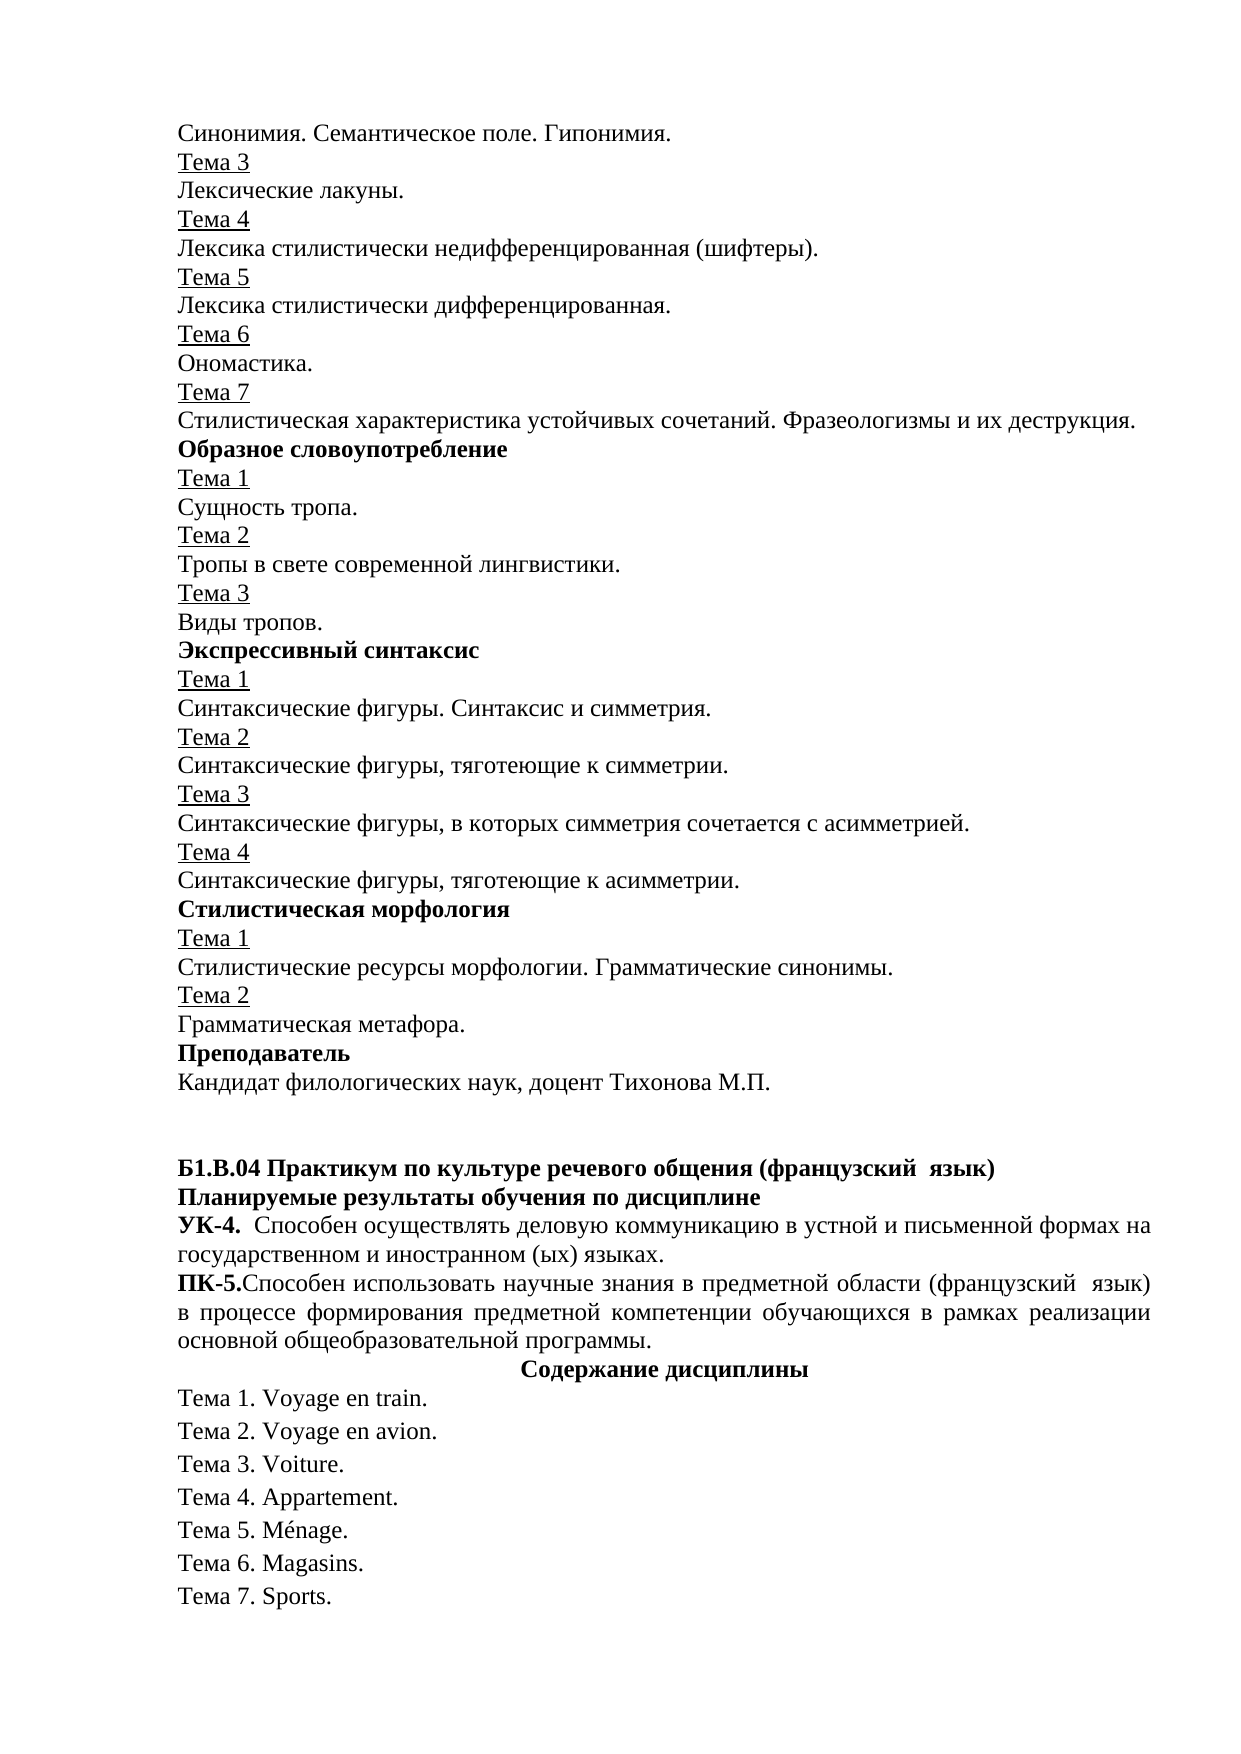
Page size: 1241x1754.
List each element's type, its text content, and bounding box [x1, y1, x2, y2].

text Тема 3 [177, 147, 1152, 176]
text Тема 3 [177, 578, 1152, 607]
text Стилистическая морфология [177, 894, 1152, 923]
text Лексика стилистически дифференцированная. [177, 291, 1152, 319]
text Синтаксические фигуры, тяготеющие к симметрии. [177, 751, 1152, 779]
text Тема 1 [177, 463, 1152, 492]
text Кандидат филологических наук, доцент Тихонова М.П. [177, 1067, 1152, 1096]
text Тема 4. Appartement. [177, 1482, 1152, 1511]
text Синтаксические фигуры. Синтаксис и симметрия. [177, 693, 1152, 722]
text Тропы в свете современной лингвистики. [177, 549, 1152, 578]
text Тема 2 [177, 521, 1152, 549]
text Образное словоупотребление [177, 434, 1152, 463]
text УК-4. Способен осуществлять деловую коммуникацию в устной и письменной формах на государственном и иностранном (ых) языках. [177, 1211, 1152, 1268]
text Стилистическая характеристика устойчивых сочетаний. Фразеологизмы и их деструкция. [177, 406, 1152, 434]
text Стилистические ресурсы морфологии. Грамматические синонимы. [177, 952, 1152, 981]
text Сущность тропа. [177, 492, 1152, 521]
text Тема 6 [177, 319, 1152, 348]
text Лексика стилистически недифференцированная (шифтеры). [177, 233, 1152, 262]
text Тема 2 [177, 722, 1152, 751]
text Тема 4 [177, 837, 1152, 866]
text Тема 5 [177, 262, 1152, 291]
text Содержание дисциплины [177, 1354, 1152, 1383]
text Тема 5. Ménage. [177, 1515, 1152, 1544]
text Планируемые результаты обучения по дисциплине [177, 1182, 1152, 1211]
text Тема 4 [177, 204, 1152, 233]
text Тема 2. Voyage en avion. [177, 1416, 1152, 1445]
text Б1.В.04 Практикум по культуре речевого общения (французский язык) [177, 1153, 1152, 1182]
text Тема 1. Voyage en train. [177, 1383, 1152, 1412]
text Тема 6. Magasins. [177, 1548, 1152, 1577]
text Тема 3. Voiture. [177, 1449, 1152, 1478]
text Лексические лакуны. [177, 176, 1152, 204]
text Тема 7 [177, 377, 1152, 406]
text Ономастика. [177, 348, 1152, 377]
text Синтаксические фигуры, тяготеющие к асимметрии. [177, 866, 1152, 894]
text Тема 7. Sports. [177, 1581, 1152, 1610]
text Тема 1 [177, 923, 1152, 952]
text Синонимия. Семантическое поле. Гипонимия. [177, 118, 1152, 147]
text Экспрессивный синтаксис [177, 636, 1152, 664]
text Тема 1 [177, 664, 1152, 693]
text Виды тропов. [177, 607, 1152, 636]
text Тема 3 [177, 779, 1152, 808]
text Синтаксические фигуры, в которых симметрия сочетается с асимметрией. [177, 808, 1152, 837]
text Преподаватель [177, 1038, 1152, 1067]
text Грамматическая метафора. [177, 1009, 1152, 1038]
text ПК-5.Способен использовать научные знания в предметной области (французский язык) в процессе формирования предметной компетенции обучающихся в рамках реализации основной общеобразовательной программы. [177, 1268, 1152, 1354]
text Тема 2 [177, 981, 1152, 1009]
